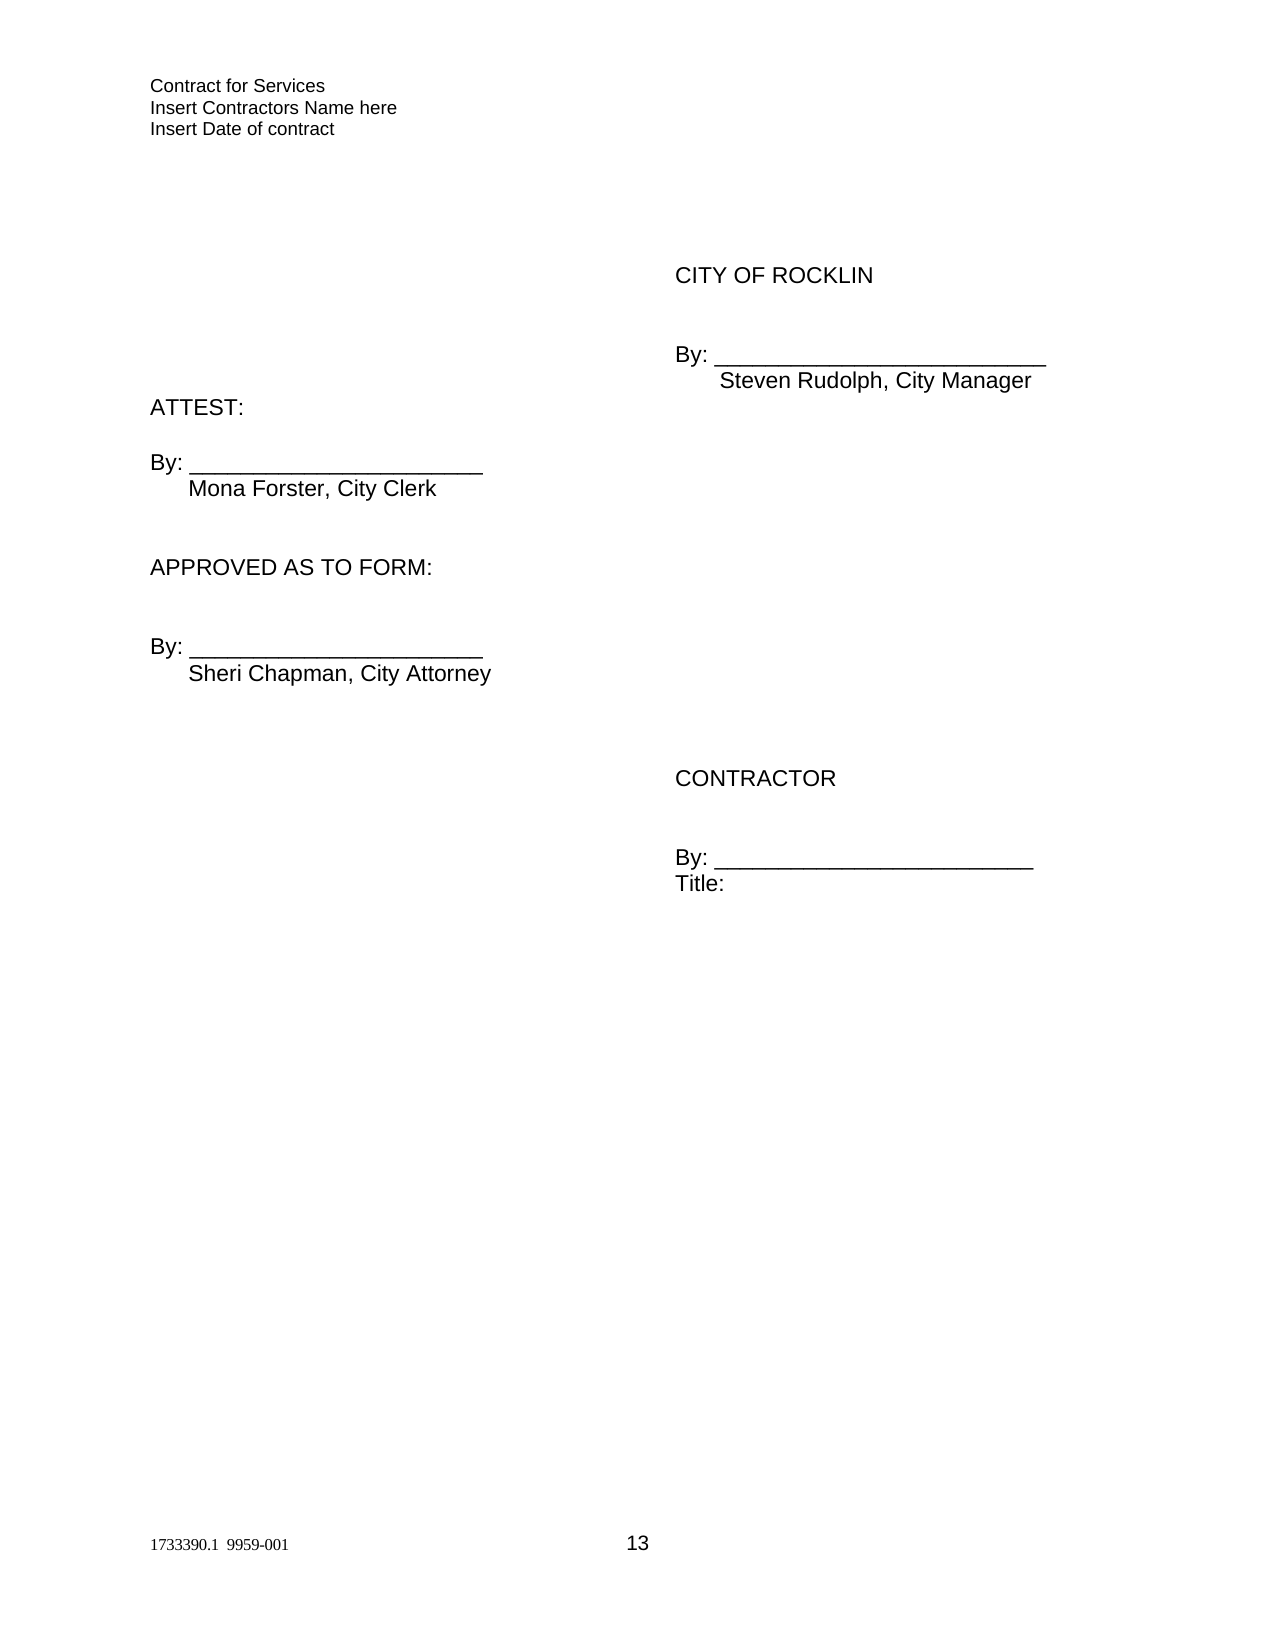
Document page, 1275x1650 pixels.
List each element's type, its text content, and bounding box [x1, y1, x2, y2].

text By: _________________________ [150, 844, 1125, 870]
text Sheri Chapman, City Attorney [150, 659, 1125, 686]
text Mona Forster, City Clerk [150, 475, 1125, 501]
text CITY OF ROCKLIN [150, 262, 1125, 288]
text APPROVED AS TO FORM: [150, 554, 1125, 581]
text By: _______________________ [150, 633, 1125, 659]
text Title: [150, 870, 1125, 897]
text Steven Rudolph, City Manager [150, 367, 1125, 394]
text ATTEST: [150, 394, 1125, 420]
text By: __________________________ [150, 341, 1125, 367]
text CONTRACTOR [150, 765, 1125, 791]
text By: _______________________ [150, 449, 1125, 475]
